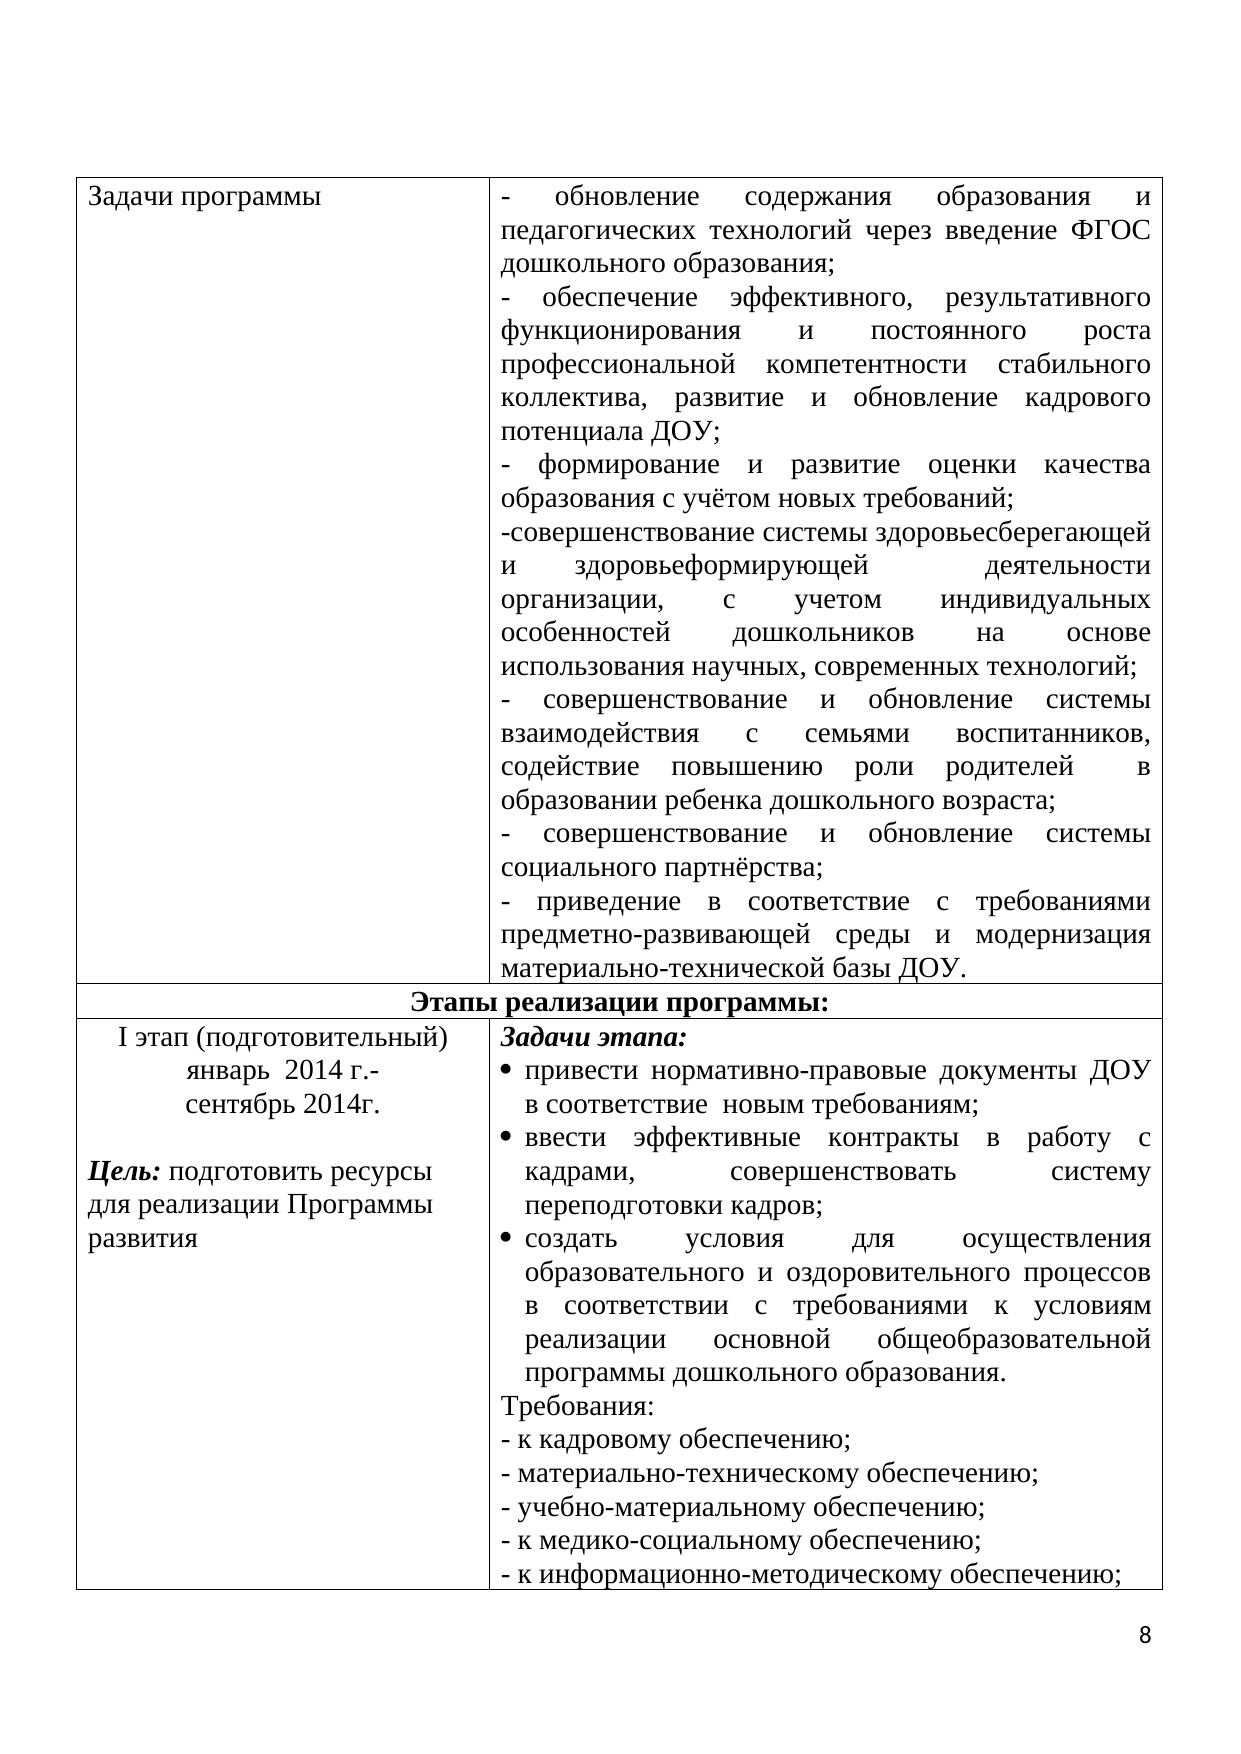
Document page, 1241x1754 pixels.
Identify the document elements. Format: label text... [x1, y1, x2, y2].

table_cell Этапы реализации программы: [77, 984, 1162, 1018]
table_cell Задачи программы [77, 178, 489, 983]
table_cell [490, 1019, 1162, 1589]
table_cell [77, 1019, 489, 1589]
table_cell - обновление содержания образования и педагогических технологий через введение ФГОС дошкольного образования; - обеспечение эффективного, результативного функционирования и постоянного роста профессиональной компетентности стабильного коллектива, развитие и обновление кадрового потенциала ДОУ; - формирование и развитие оценки качества образования с учётом новых требований; -совершенствование системы здоровьесберегающей и здоровьеформирующей деятельности организации, с учетом индивидуальных особенностей дошкольников на основе использования научных, современных технологий; - совершенствование и обновление системы взаимодействия с семьями воспитанников, содействие повышению роли родителей в образовании ребенка дошкольного возраста; - совершенствование и обновление системы социального партнёрства; - приведение в соответствие с требованиями предметно-развивающей среды и модернизация материально-технической базы ДОУ. [490, 178, 1162, 983]
